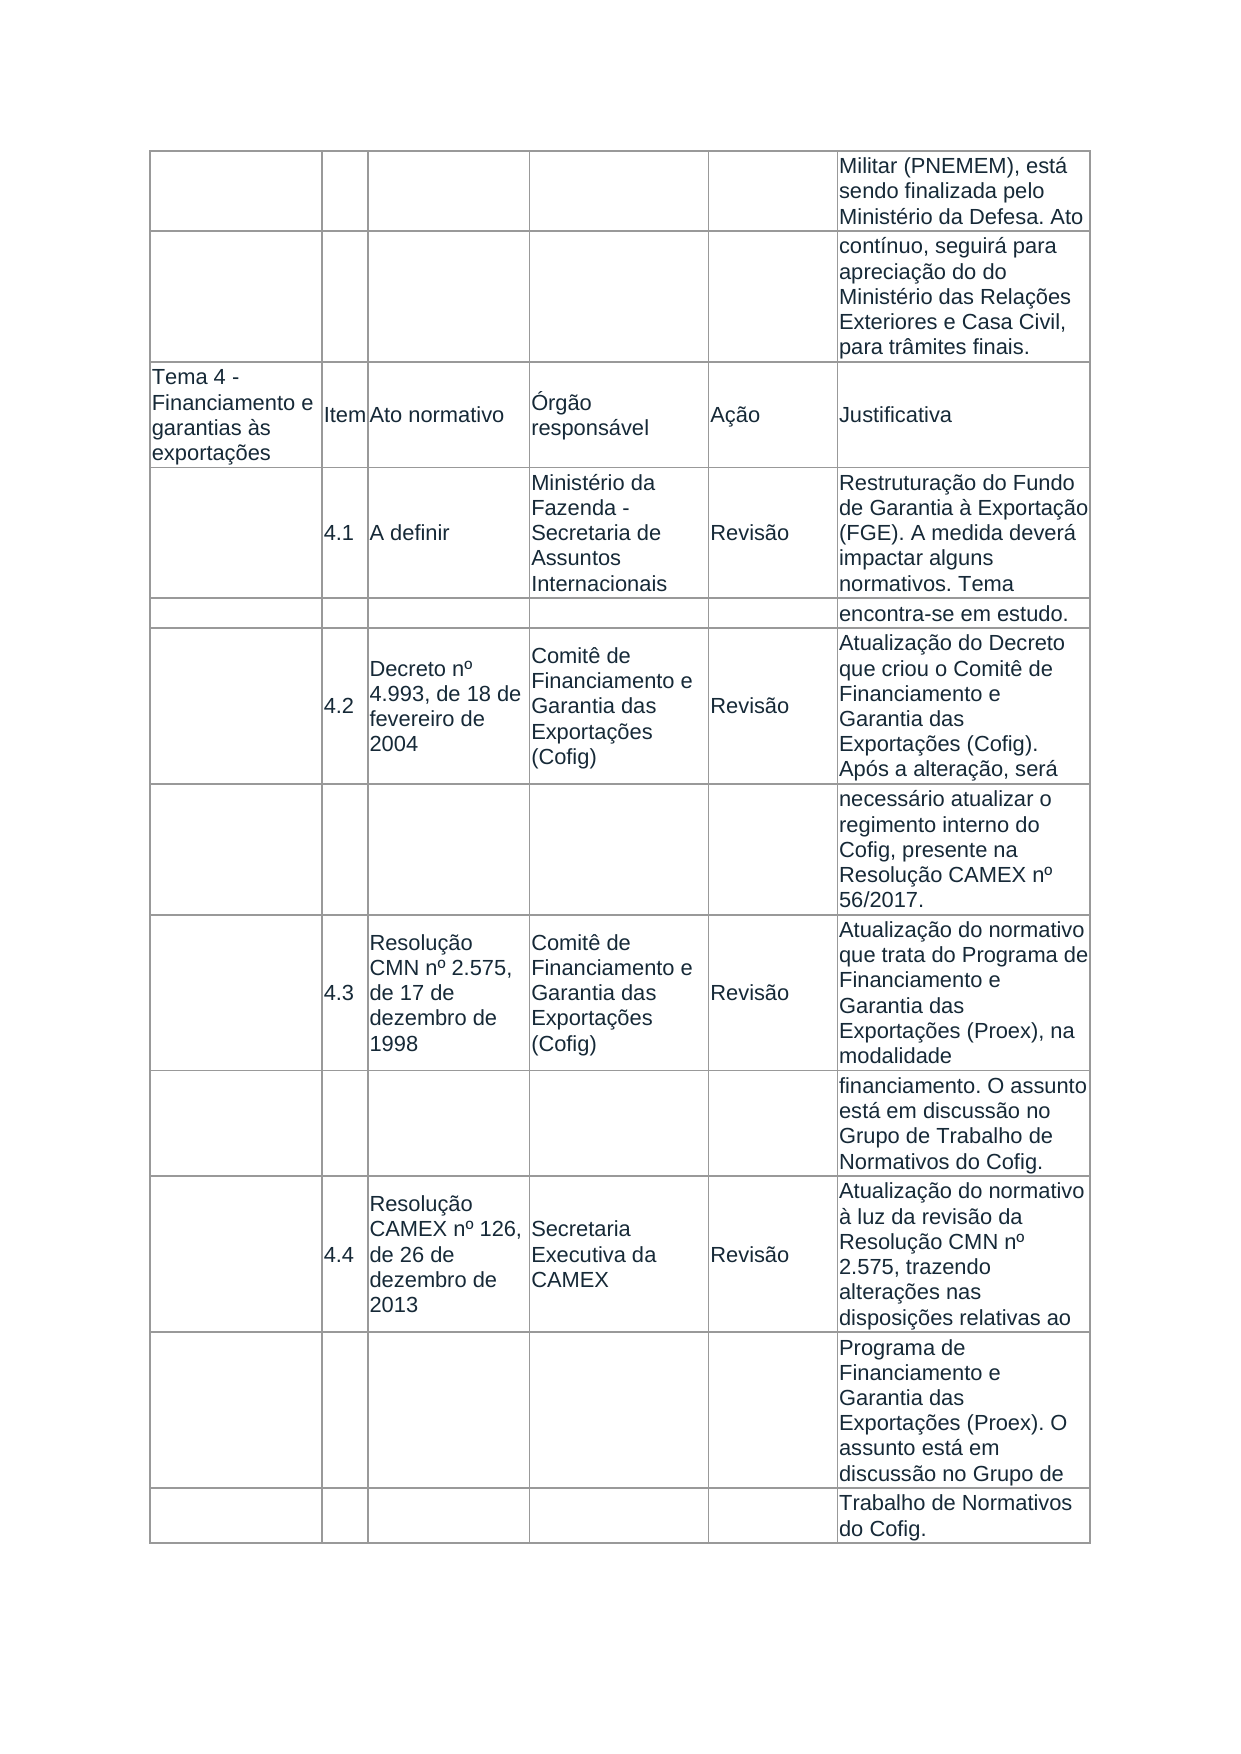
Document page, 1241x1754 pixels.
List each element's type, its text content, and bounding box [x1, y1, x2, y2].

table_cell [709, 785, 837, 914]
table_cell [323, 232, 367, 361]
table_cell [709, 232, 837, 361]
table_cell [530, 599, 708, 627]
table_cell [151, 468, 321, 597]
table_cell Item [323, 363, 367, 467]
table_cell contínuo, seguirá para apreciação do do Ministério das Relações Exteriores e Casa Civil, para trâmites finais. [838, 232, 1089, 361]
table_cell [838, 152, 1089, 230]
table_cell [530, 1333, 708, 1487]
table_cell [530, 785, 708, 914]
table_cell Secretaria Executiva da CAMEX [530, 1177, 708, 1331]
table_cell necessário atualizar o regimento interno do Cofig, presente na Resolução CAMEX nº 56/2017. [838, 785, 1089, 914]
table_cell [323, 1071, 367, 1175]
table_cell Resolução CAMEX nº 126, de 26 de dezembro de 2013 [369, 1177, 529, 1331]
table_cell Revisão [709, 916, 837, 1070]
table_cell 4.3 [323, 916, 367, 1070]
table_cell Atualização do normativo que trata do Programa de Financiamento e Garantia das Exportações (Proex), na modalidade [838, 916, 1089, 1070]
table_cell [323, 1333, 367, 1487]
table_cell [709, 1071, 837, 1175]
table_cell [151, 232, 321, 361]
table_cell [151, 1333, 321, 1487]
table_cell [369, 785, 529, 914]
table_cell [151, 629, 321, 783]
table_cell Comitê de Financiamento e Garantia das Exportações (Cofig) [530, 916, 708, 1070]
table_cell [369, 152, 529, 230]
table_cell Revisão [709, 1177, 837, 1331]
table_cell Decreto nº 4.993, de 18 de fevereiro de 2004 [369, 629, 529, 783]
table_cell [323, 785, 367, 914]
table_cell 4.4 [323, 1177, 367, 1331]
table_cell [151, 785, 321, 914]
table_cell Atualização do normativo à luz da revisão da Resolução CMN nº 2.575, trazendo alterações nas disposições relativas ao [838, 1177, 1089, 1331]
table_cell Tema 4 - Financiamento e garantias às exportações [151, 363, 321, 467]
table_cell Trabalho de Normativos do Cofig. [838, 1489, 1089, 1542]
table_cell [323, 1489, 367, 1542]
table_cell Comitê de Financiamento e Garantia das Exportações (Cofig) [530, 629, 708, 783]
table_cell [369, 232, 529, 361]
table_cell Ministério da Fazenda - Secretaria de Assuntos Internacionais [530, 468, 708, 597]
table_cell [151, 916, 321, 1070]
table_cell [530, 1071, 708, 1175]
table_cell Resolução CMN nº 2.575, de 17 de dezembro de 1998 [369, 916, 529, 1070]
table_cell [151, 1071, 321, 1175]
table_cell [151, 1177, 321, 1331]
table_cell Restruturação do Fundo de Garantia à Exportação (FGE). A medida deverá impactar alguns normativos. Tema [838, 468, 1089, 597]
table_cell Justificativa [838, 363, 1089, 467]
table_cell 4.1 [323, 468, 367, 597]
table_cell [709, 152, 837, 230]
table_cell [369, 599, 529, 627]
table_cell Revisão [709, 629, 837, 783]
table_cell Ação [709, 363, 837, 467]
table_cell Revisão [709, 468, 837, 597]
table_cell [151, 152, 321, 230]
table_cell Programa de Financiamento e Garantia das Exportações (Proex). O assunto está em discussão no Grupo de [838, 1333, 1089, 1487]
table_cell [369, 1333, 529, 1487]
table_cell [323, 152, 367, 230]
table_cell Atualização do Decreto que criou o Comitê de Financiamento e Garantia das Exportações (Cofig). Após a alteração, será [838, 629, 1089, 783]
table_cell [709, 1333, 837, 1487]
table_cell 4.2 [323, 629, 367, 783]
table_cell [151, 599, 321, 627]
table_cell Órgão responsável [530, 363, 708, 467]
table_cell [530, 152, 708, 230]
table_cell [530, 232, 708, 361]
table_cell A definir [369, 468, 529, 597]
table_cell [530, 1489, 708, 1542]
table_cell [151, 1489, 321, 1542]
table_cell [369, 1489, 529, 1542]
table_cell [369, 1071, 529, 1175]
table_cell [709, 599, 837, 627]
table_cell [709, 1489, 837, 1542]
table_cell [323, 599, 367, 627]
table_cell Ato normativo [369, 363, 529, 467]
table_cell encontra-se em estudo. [838, 599, 1089, 627]
table_cell financiamento. O assunto está em discussão no Grupo de Trabalho de Normativos do Cofig. [838, 1071, 1089, 1175]
